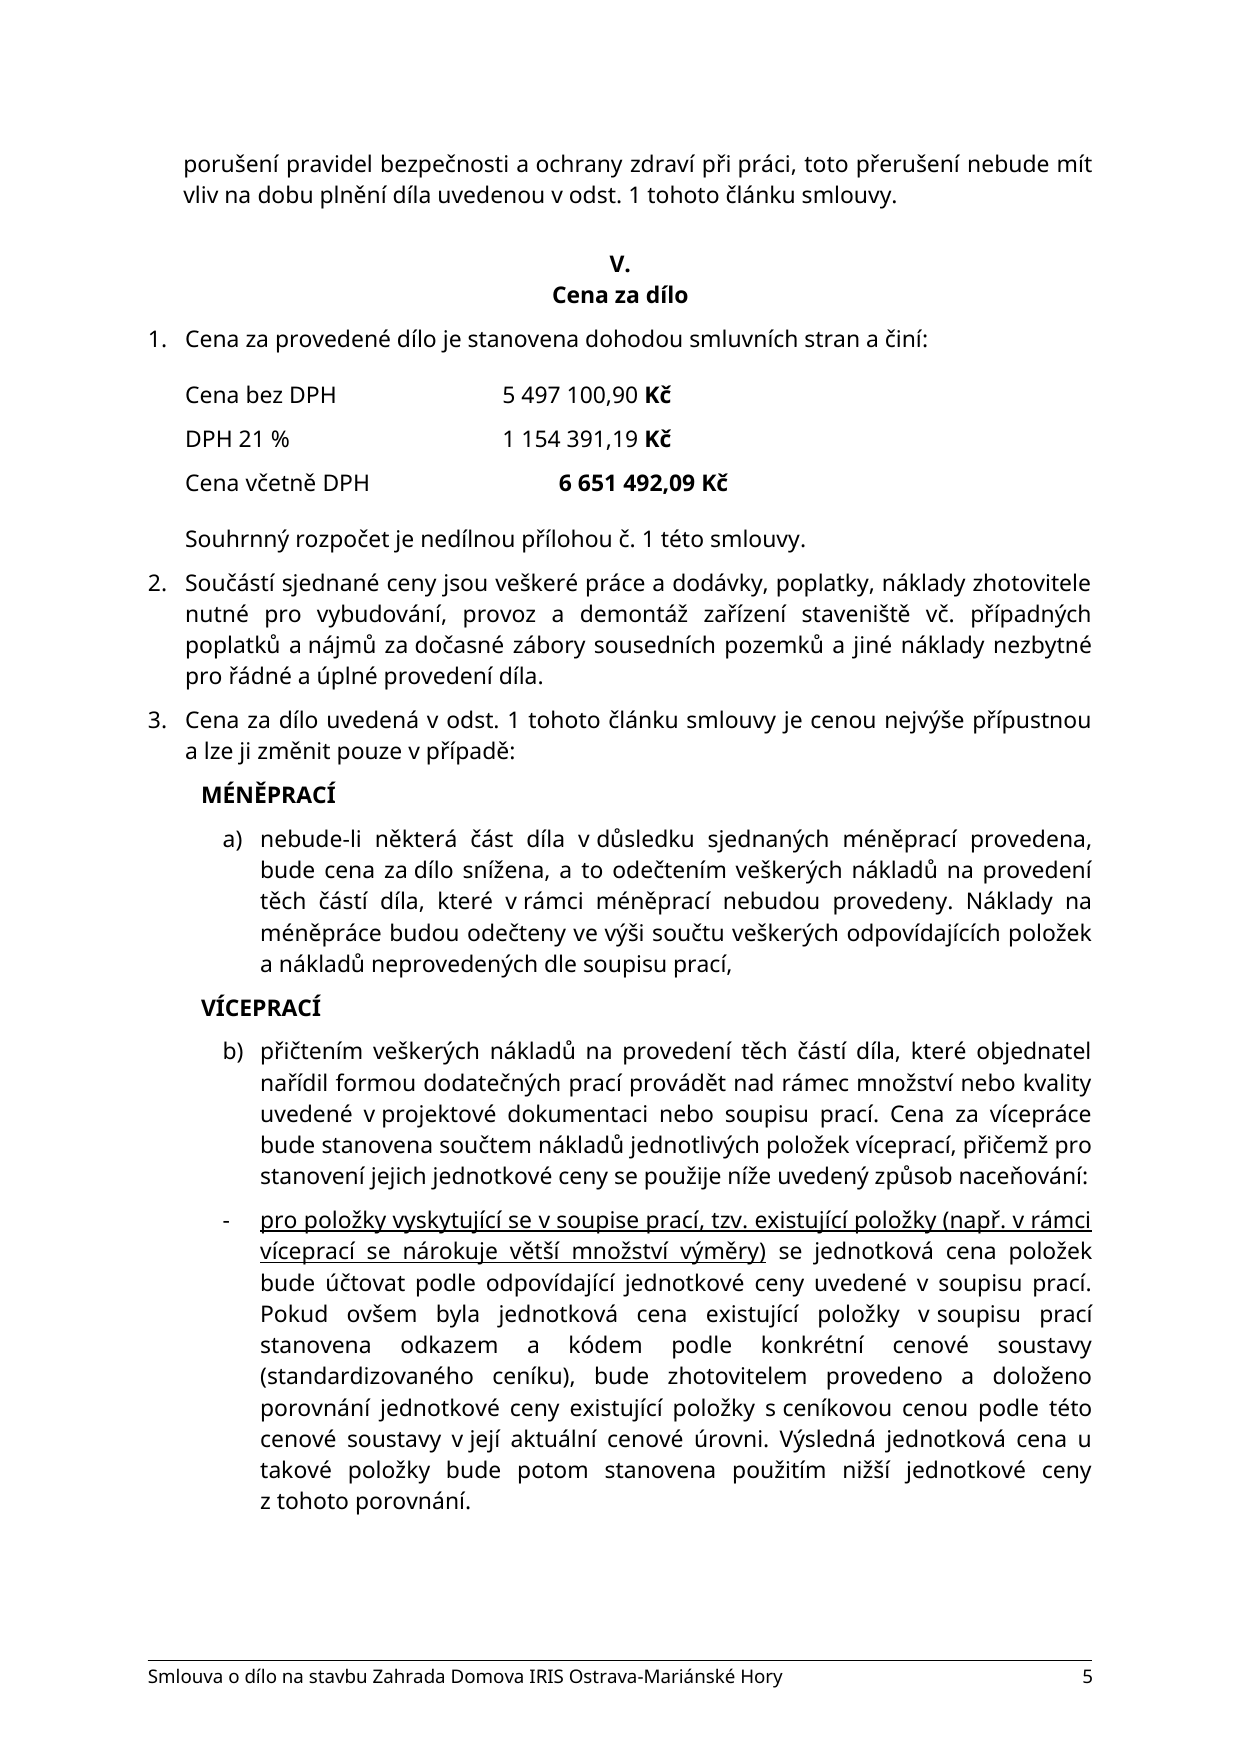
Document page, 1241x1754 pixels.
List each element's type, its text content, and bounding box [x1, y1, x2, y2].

text Cena včetně DPH 6 651 492,09 Kč [185, 466, 1092, 498]
list přičtením veškerých nákladů na provedení těch částí díla, které objednatel nařídil formou dodatečných prací provádět nad rámec množství nebo kvality uvedené v projektové dokumentaci nebo soupisu prací. Cena za vícepráce bude stanovena součtem nákladů jednotlivých položek víceprací, přičemž pro stanovení jejich jednotkové ceny se použije níže uvedený způsob naceňování: [222, 1035, 1092, 1191]
text Souhrnný rozpočet je nedílnou přílohou č. 1 této smlouvy. [185, 523, 1092, 554]
list nebude-li některá část díla v důsledku sjednaných méněprací provedena, bude cena za dílo snížena, a to odečtením veškerých nákladů na provedení těch částí díla, které v rámci méněprací nebudou provedeny. Náklady na méněpráce budou odečteny ve výši součtu veškerých odpovídajících položek a nákladů neprovedených dle soupisu prací, [222, 823, 1092, 979]
text Cena bez DPH 5 497 100,90 Kč [185, 379, 1092, 410]
text MÉNĚPRACÍ [201, 779, 1092, 810]
list Cena za provedené dílo je stanovena dohodou smluvních stran a činí: [148, 323, 1092, 354]
list Součástí sjednané ceny jsou veškeré práce a dodávky, poplatky, náklady zhotovitele nutné pro vybudování, provoz a demontáž zařízení staveniště vč. případných poplatků a nájmů za dočasné zábory sousedních pozemků a jiné náklady nezbytné pro řádné a úplné provedení díla. [148, 566, 1092, 691]
list pro položky vyskytující se v soupise prací, tzv. existující položky (např. v rámci víceprací se nárokuje větší množství výměry) se jednotková cena položek bude účtovat podle odpovídající jednotkové ceny uvedené v soupisu prací. Pokud ovšem byla jednotková cena existující položky v soupisu prací stanovena odkazem a kódem podle konkrétní cenové soustavy (standardizovaného ceníku), bude zhotovitelem provedeno a doloženo porovnání jednotkové ceny existující položky s ceníkovou cenou podle této cenové soustavy v její aktuální cenové úrovni. Výsledná jednotková cena u takové položky bude potom stanovena použitím nižší jednotkové ceny z tohoto porovnání. [222, 1204, 1092, 1516]
text VÍCEPRACÍ [201, 991, 1092, 1023]
list Cena za dílo uvedená v odst. 1 tohoto článku smlouvy je cenou nejvýše přípustnou a lze ji změnit pouze v případě: [148, 704, 1092, 766]
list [148, 148, 1092, 210]
text DPH 21 % 1 154 391,19 Kč [185, 423, 1092, 454]
text V. Cena za dílo [148, 248, 1092, 310]
